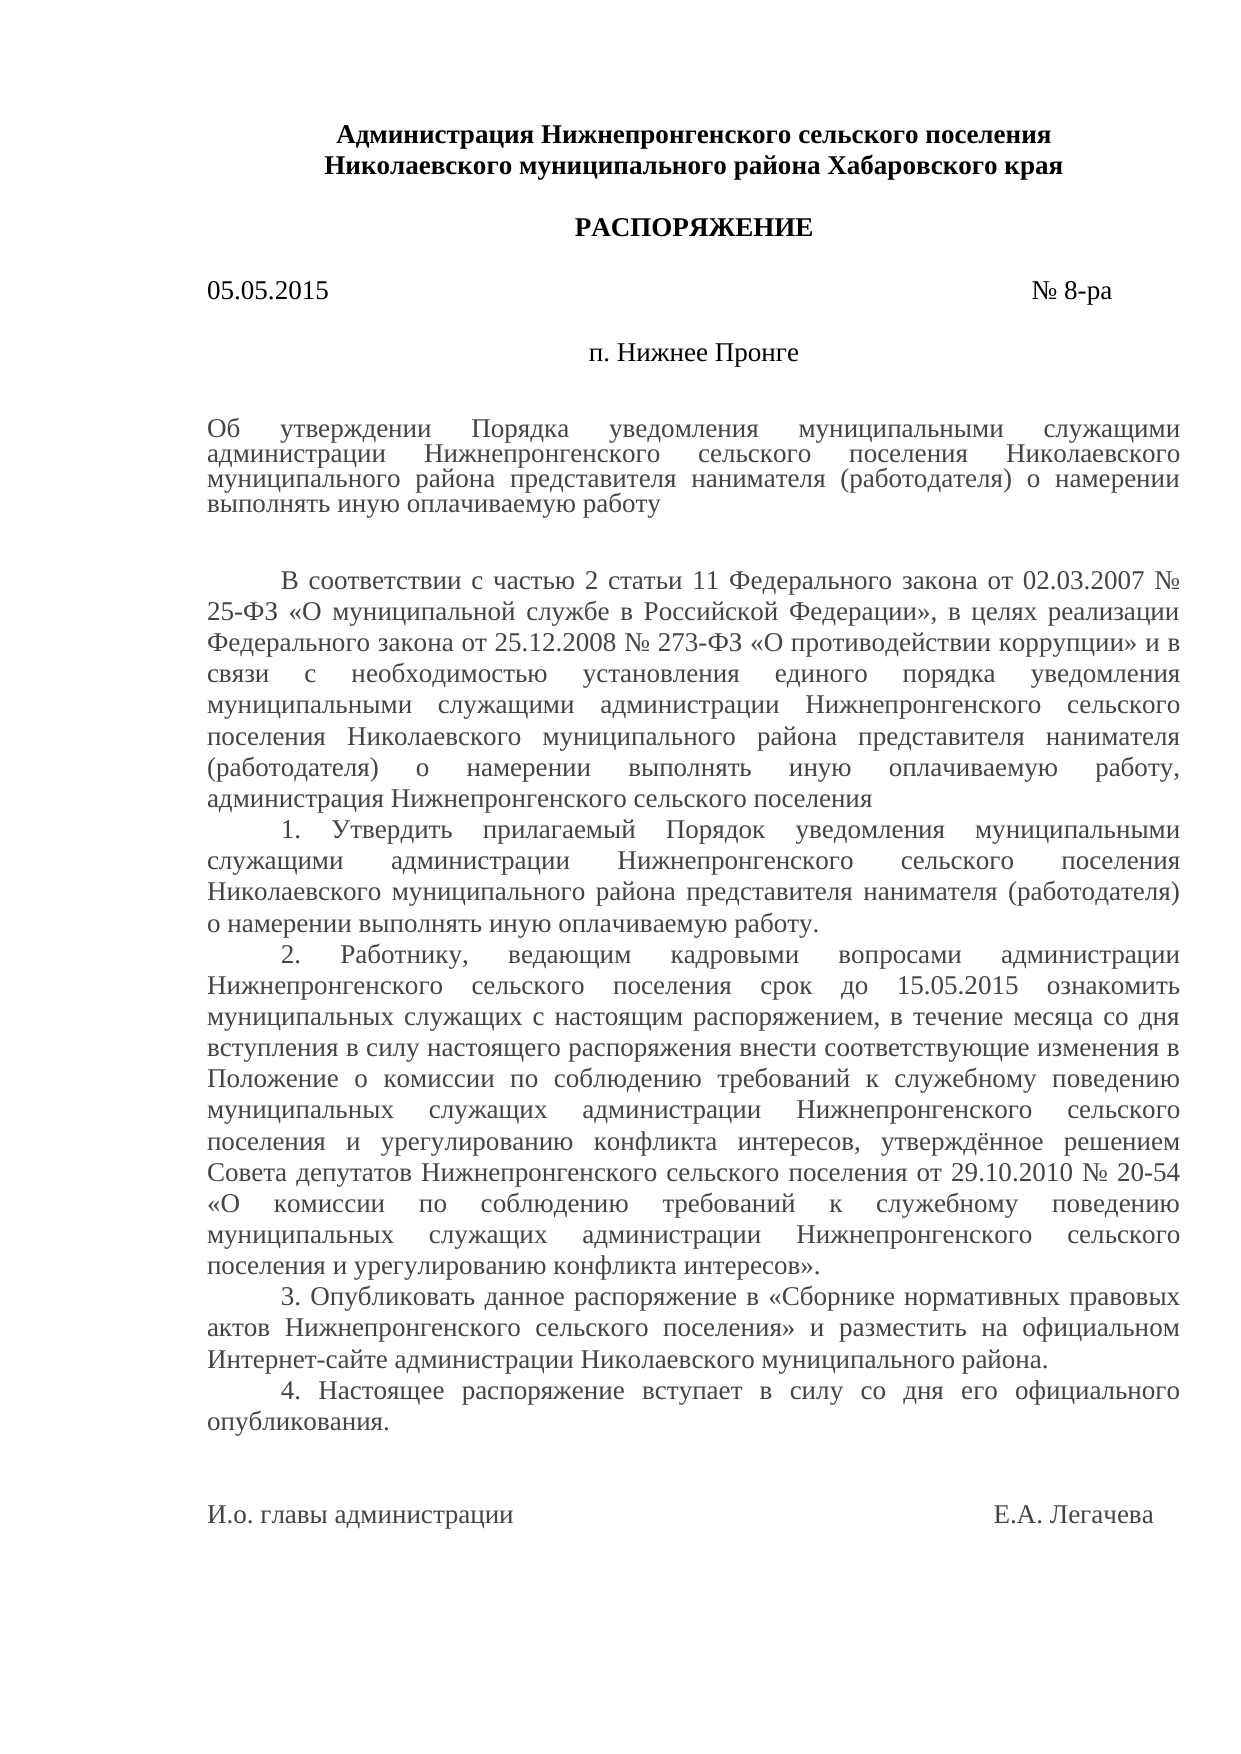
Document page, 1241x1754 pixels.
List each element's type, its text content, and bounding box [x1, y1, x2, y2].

text п. Нижнее Пронге [207, 336, 1181, 367]
text Николаевского муниципального района Хабаровского края [207, 149, 1181, 180]
text 05.05.2015 № 8-ра [207, 274, 1181, 305]
text Об утверждении Порядка уведомления муниципальными служащими администрации Нижнепронгенского сельского поселения Николаевского муниципального района представителя нанимателя (работодателя) о намерении выполнять иную оплачиваемую работу [207, 417, 1181, 517]
text 3. Опубликовать данное распоряжение в «Сборнике нормативных правовых актов Нижнепронгенского сельского поселения» и разместить на официальном Интернет-сайте администрации Николаевского муниципального района. [207, 1280, 1181, 1374]
text 2. Работнику, ведающим кадровыми вопросами администрации Нижнепронгенского сельского поселения срок до 15.05.2015 ознакомить муниципальных служащих с настоящим распоряжением, в течение месяца со дня вступления в силу настоящего распоряжения внести соответствующие изменения в Положение о комиссии по соблюдению требований к служебному поведению муниципальных служащих администрации Нижнепронгенского сельского поселения и урегулированию конфликта интересов, утверждённое решением Совета депутатов Нижнепронгенского сельского поселения от 29.10.2010 № 20-54 «О комиссии по соблюдению требований к служебному поведению муниципальных служащих администрации Нижнепронгенского сельского поселения и урегулированию конфликта интересов». [207, 938, 1181, 1280]
text 1. Утвердить прилагаемый Порядок уведомления муниципальными служащими администрации Нижнепронгенского сельского поселения Николаевского муниципального района представителя нанимателя (работодателя) о намерении выполнять иную оплачиваемую работу. [207, 813, 1181, 938]
text В соответствии с частью 2 статьи 11 Федерального закона от 02.03.2007 № 25-ФЗ «О муниципальной службе в Российской Федерации», в целях реализации Федерального закона от 25.12.2008 № 273-ФЗ «О противодействии коррупции» и в связи с необходимостью установления единого порядка уведомления муниципальными служащими администрации Нижнепронгенского сельского поселения Николаевского муниципального района представителя нанимателя (работодателя) о намерении выполнять иную оплачиваемую работу, администрация Нижнепронгенского сельского поселения [207, 564, 1181, 813]
text Администрация Нижнепронгенского сельского поселения [207, 118, 1181, 149]
text РАСПОРЯЖЕНИЕ [207, 212, 1181, 243]
text И.о. главы администрации Е.А. Легачева [207, 1498, 1181, 1529]
text 4. Настоящее распоряжение вступает в силу со дня его официального опубликования. [207, 1374, 1181, 1436]
